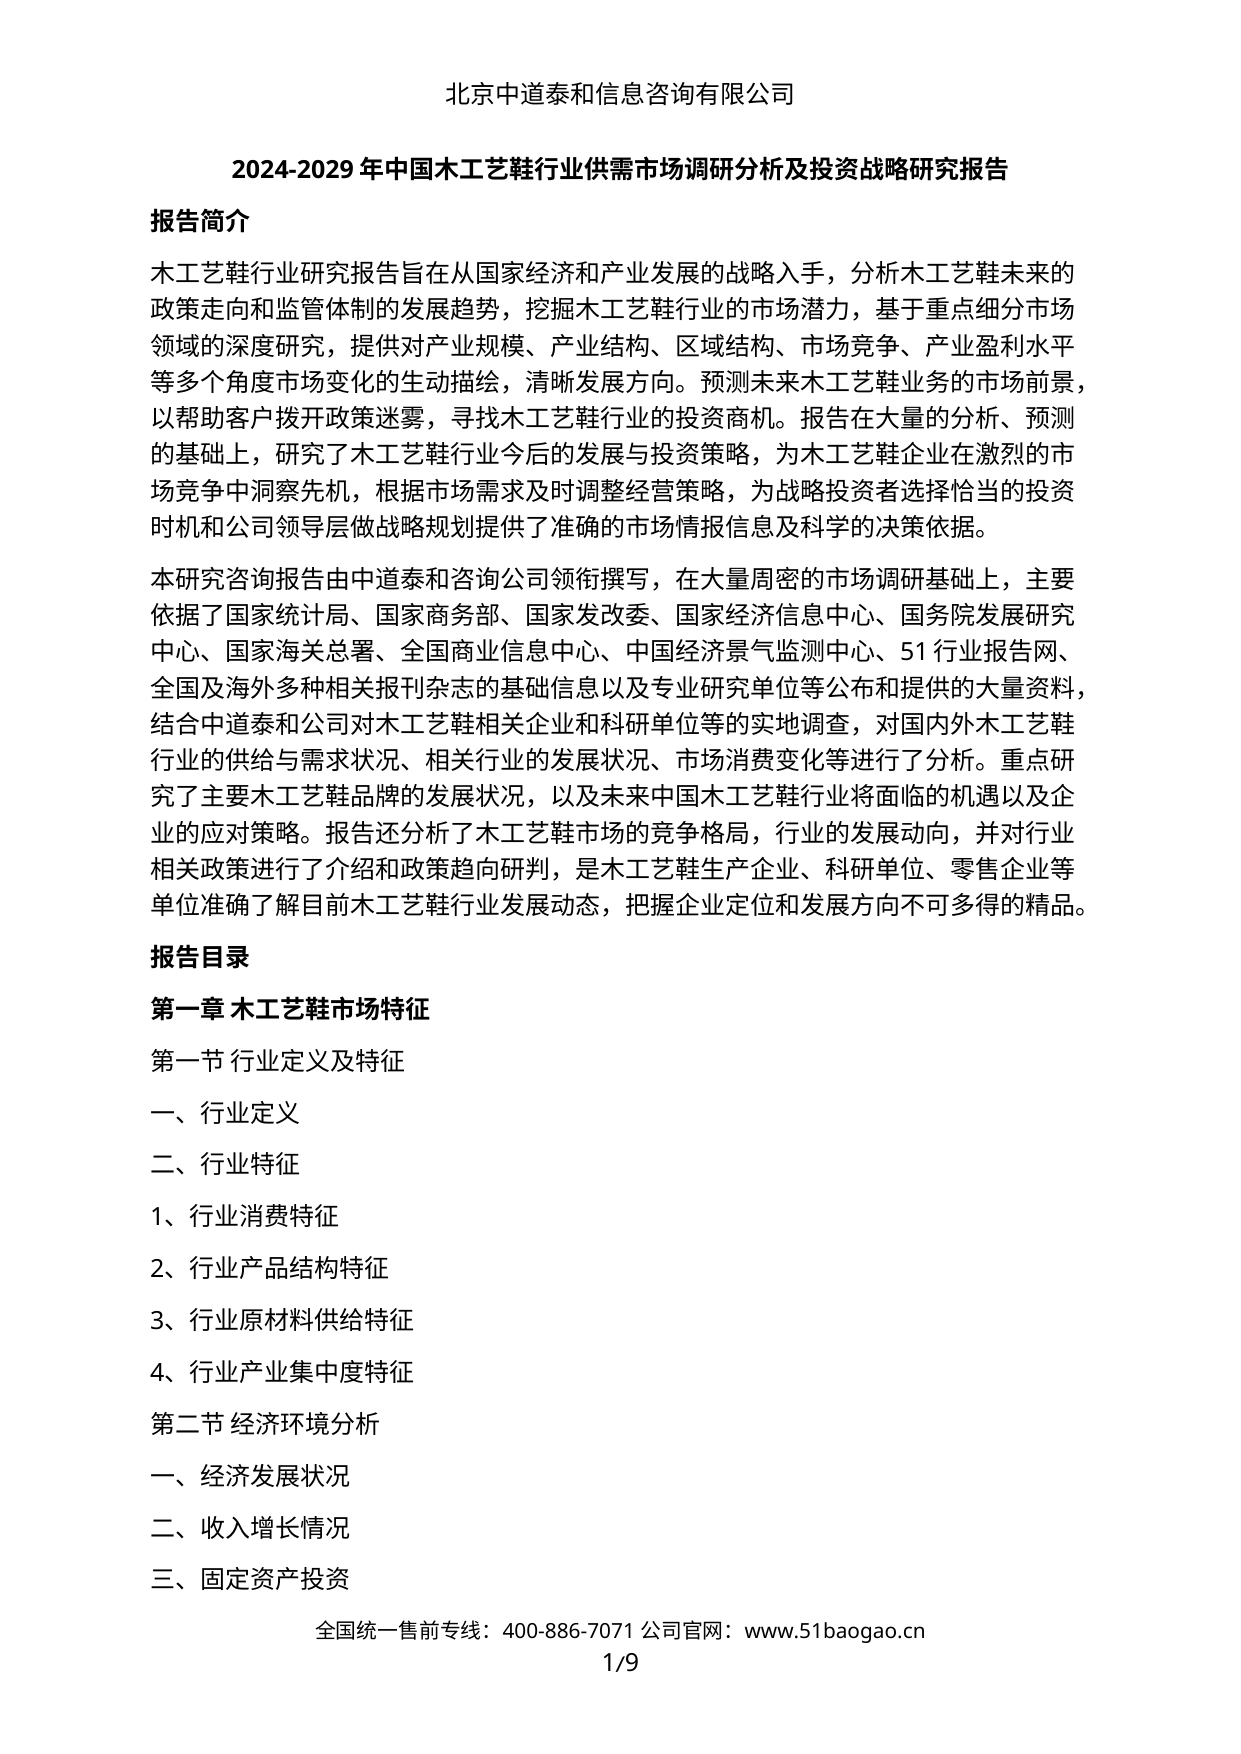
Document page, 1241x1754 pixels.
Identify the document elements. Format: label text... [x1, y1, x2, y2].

text 1、行业消费特征 [150, 1197, 1090, 1233]
text 2、行业产品结构特征 [150, 1249, 1090, 1285]
text 一、经济发展状况 [150, 1456, 1090, 1492]
text 报告简介 [150, 202, 1090, 238]
text 第一节 行业定义及特征 [150, 1041, 1090, 1077]
text 一、行业定义 [150, 1093, 1090, 1129]
text 报告目录 [150, 937, 1090, 974]
text 二、行业特征 [150, 1145, 1090, 1181]
text 木工艺鞋行业研究报告旨在从国家经济和产业发展的战略入手，分析木工艺鞋未来的政策走向和监管体制的发展趋势，挖掘木工艺鞋行业的市场潜力，基于重点细分市场领域的深度研究，提供对产业规模、产业结构、区域结构、市场竞争、产业盈利水平等多个角度市场变化的生动描绘，清晰发展方向。预测未来木工艺鞋业务的市场前景，以帮助客户拨开政策迷雾，寻找木工艺鞋行业的投资商机。报告在大量的分析、预测的基础上，研究了木工艺鞋行业今后的发展与投资策略，为木工艺鞋企业在激烈的市场竞争中洞察先机，根据市场需求及时调整经营策略，为战略投资者选择恰当的投资时机和公司领导层做战略规划提供了准确的市场情报信息及科学的决策依据。 [150, 254, 1090, 544]
text 3、行业原材料供给特征 [150, 1301, 1090, 1337]
text 本研究咨询报告由中道泰和咨询公司领衔撰写，在大量周密的市场调研基础上，主要依据了国家统计局、国家商务部、国家发改委、国家经济信息中心、国务院发展研究中心、国家海关总署、全国商业信息中心、中国经济景气监测中心、51行业报告网、全国及海外多种相关报刊杂志的基础信息以及专业研究单位等公布和提供的大量资料，结合中道泰和公司对木工艺鞋相关企业和科研单位等的实地调查，对国内外木工艺鞋行业的供给与需求状况、相关行业的发展状况、市场消费变化等进行了分析。重点研究了主要木工艺鞋品牌的发展状况，以及未来中国木工艺鞋行业将面临的机遇以及企业的应对策略。报告还分析了木工艺鞋市场的竞争格局，行业的发展动向，并对行业相关政策进行了介绍和政策趋向研判，是木工艺鞋生产企业、科研单位、零售企业等单位准确了解目前木工艺鞋行业发展动态，把握企业定位和发展方向不可多得的精品。 [150, 559, 1090, 922]
text 第二节 经济环境分析 [150, 1404, 1090, 1441]
text 三、固定资产投资 [150, 1560, 1090, 1596]
text 二、收入增长情况 [150, 1508, 1090, 1544]
text 第一章 木工艺鞋市场特征 [150, 989, 1090, 1026]
text 4、行业产业集中度特征 [150, 1352, 1090, 1389]
text 2024-2029年中国木工艺鞋行业供需市场调研分析及投资战略研究报告 [150, 150, 1090, 186]
